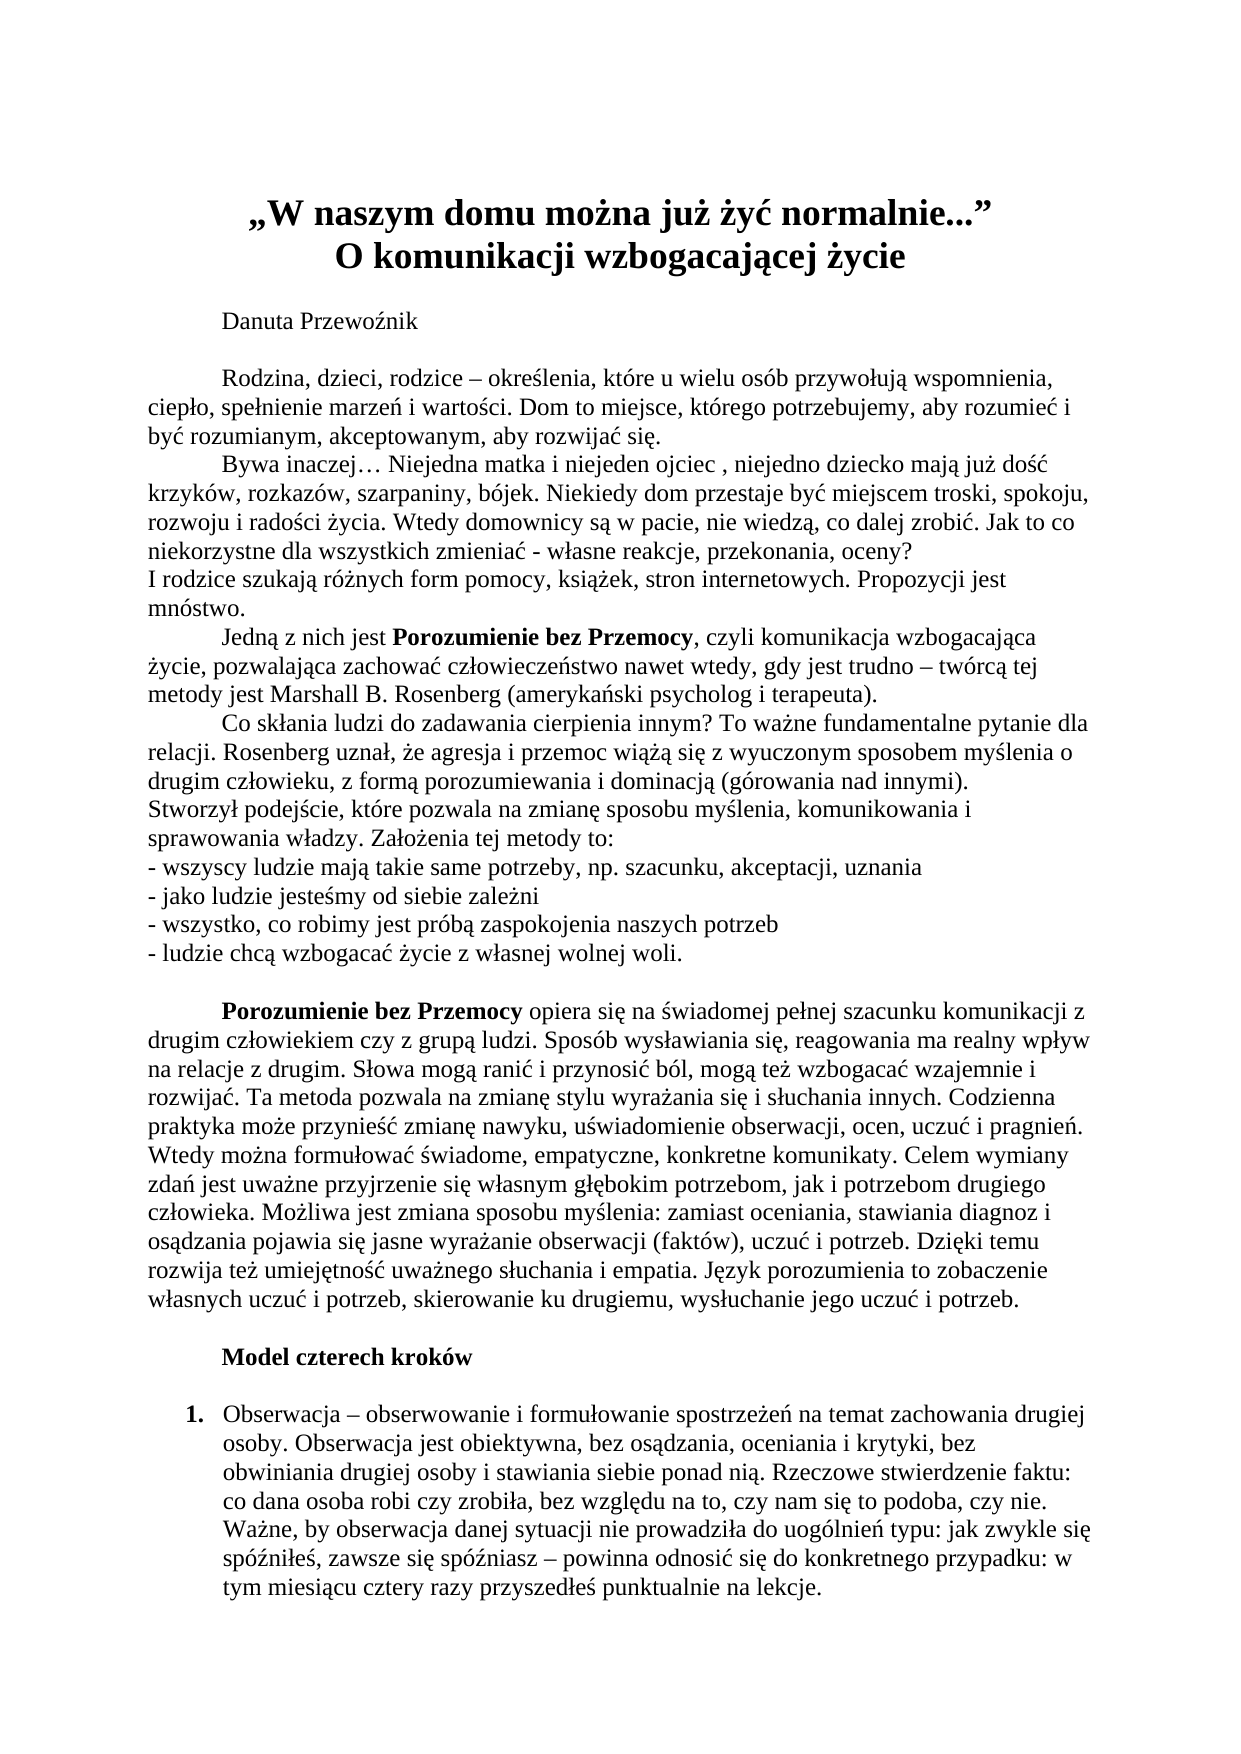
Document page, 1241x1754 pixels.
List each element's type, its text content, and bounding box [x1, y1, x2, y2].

text Co skłania ludzi do zadawania cierpienia innym? To ważne fundamentalne pytanie dla relacji. Rosenberg uznał, że agresja i przemoc wiążą się z wyuczonym sposobem myślenia o drugim człowieku, z formą porozumiewania i dominacją (górowania nad innymi). [148, 708, 1093, 794]
text - jako ludzie jesteśmy od siebie zależni [148, 881, 1093, 909]
text Porozumienie bez Przemocy opiera się na świadomej pełnej szacunku komunikacji z drugim człowiekiem czy z grupą ludzi. Sposób wysławiania się, reagowania ma realny wpływ na relacje z drugim. Słowa mogą ranić i przynosić ból, mogą też wzbogacać wzajemnie i rozwijać. Ta metoda pozwala na zmianę stylu wyrażania się i słuchania innych. Codzienna praktyka może przynieść zmianę nawyku, uświadomienie obserwacji, ocen, uczuć i pragnień. Wtedy można formułować świadome, empatyczne, konkretne komunikaty. Celem wymiany zdań jest uważne przyjrzenie się własnym głębokim potrzebom, jak i potrzebom drugiego człowieka. Możliwa jest zmiana sposobu myślenia: zamiast oceniania, stawiania diagnoz i osądzania pojawia się jasne wyrażanie obserwacji (faktów), uczuć i potrzeb. Dzięki temu rozwija też umiejętność uważnego słuchania i empatia. Język porozumienia to zobaczenie własnych uczuć i potrzeb, skierowanie ku drugiemu, wysłuchanie jego uczuć i potrzeb. [148, 996, 1093, 1312]
list Obserwacja – obserwowanie i formułowanie spostrzeżeń na temat zachowania drugiej osoby. Obserwacja jest obiektywna, bez osądzania, oceniania i krytyki, bez obwiniania drugiej osoby i stawiania siebie ponad nią. Rzeczowe stwierdzenie faktu: co dana osoba robi czy zrobiła, bez względu na to, czy nam się to podoba, czy nie. Ważne, by obserwacja danej sytuacji nie prowadziła do uogólnień typu: jak zwykle się spóźniłeś, zawsze się spóźniasz – powinna odnosić się do konkretnego przypadku: w tym miesiącu cztery razy przyszedłeś punktualnie na lekcje. [185, 1399, 1093, 1601]
text I rodzice szukają różnych form pomocy, książek, stron internetowych. Propozycji jest mnóstwo. [148, 564, 1093, 622]
text - wszystko, co robimy jest próbą zaspokojenia naszych potrzeb [148, 909, 1093, 938]
text Bywa inaczej… Niejedna matka i niejeden ojciec , niejedno dziecko mają już dość krzyków, rozkazów, szarpaniny, bójek. Niekiedy dom przestaje być miejscem troski, spokoju, rozwoju i radości życia. Wtedy domownicy są w pacie, nie wiedzą, co dalej zrobić. Jak to co niekorzystne dla wszystkich zmieniać - własne reakcje, przekonania, oceny? [148, 449, 1093, 564]
text Stworzył podejście, które pozwala na zmianę sposobu myślenia, komunikowania i sprawowania władzy. Założenia tej metody to: [148, 794, 1093, 852]
text Jedną z nich jest Porozumienie bez Przemocy, czyli komunikacja wzbogacająca życie, pozwalająca zachować człowieczeństwo nawet wtedy, gdy jest trudno – twórcą tej metody jest Marshall B. Rosenberg (amerykański psycholog i terapeuta). [148, 622, 1093, 708]
text Rodzina, dzieci, rodzice – określenia, które u wielu osób przywołują wspomnienia, ciepło, spełnienie marzeń i wartości. Dom to miejsce, którego potrzebujemy, aby rozumieć i być rozumianym, akceptowanym, aby rozwijać się. [148, 363, 1093, 449]
subtitle „W naszym domu można już żyć normalnie...” [148, 191, 1093, 234]
text - wszyscy ludzie mają takie same potrzeby, np. szacunku, akceptacji, uznania [148, 852, 1093, 881]
subtitle O komunikacji wzbogacającej życie [148, 234, 1093, 277]
subtitle Model czterech kroków [148, 1342, 1093, 1370]
text - ludzie chcą wzbogacać życie z własnej wolnej woli. [148, 938, 1093, 967]
text Danuta Przewoźnik [221, 306, 1093, 334]
